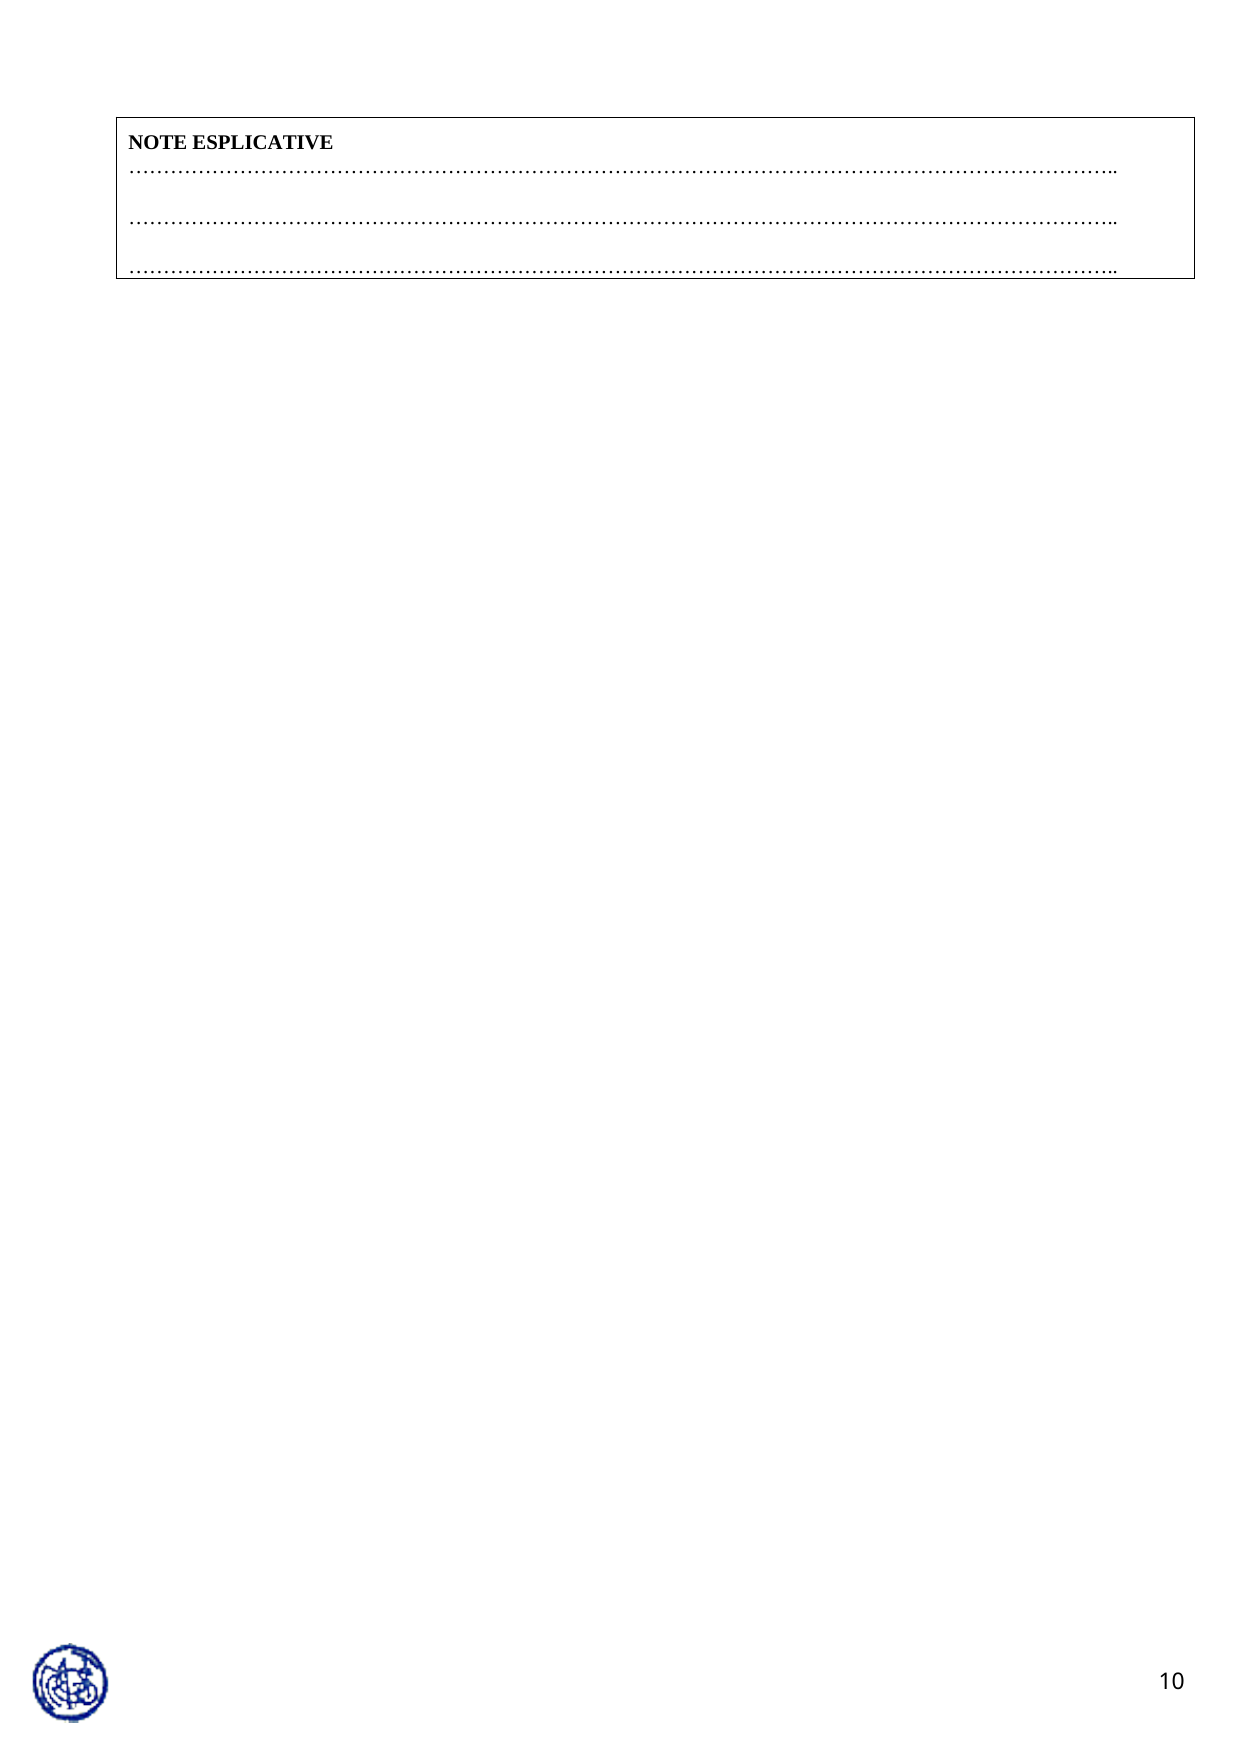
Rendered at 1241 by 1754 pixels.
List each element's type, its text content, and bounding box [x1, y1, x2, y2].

table_cell NOTE ESPLICATIVE …………………………………………………………………………………………………………………………….. …………………………………………………………………………………………………………………………….. …………………………………………………………………………………………………………………………….. [117, 118, 1194, 278]
picture [31, 1643, 111, 1723]
